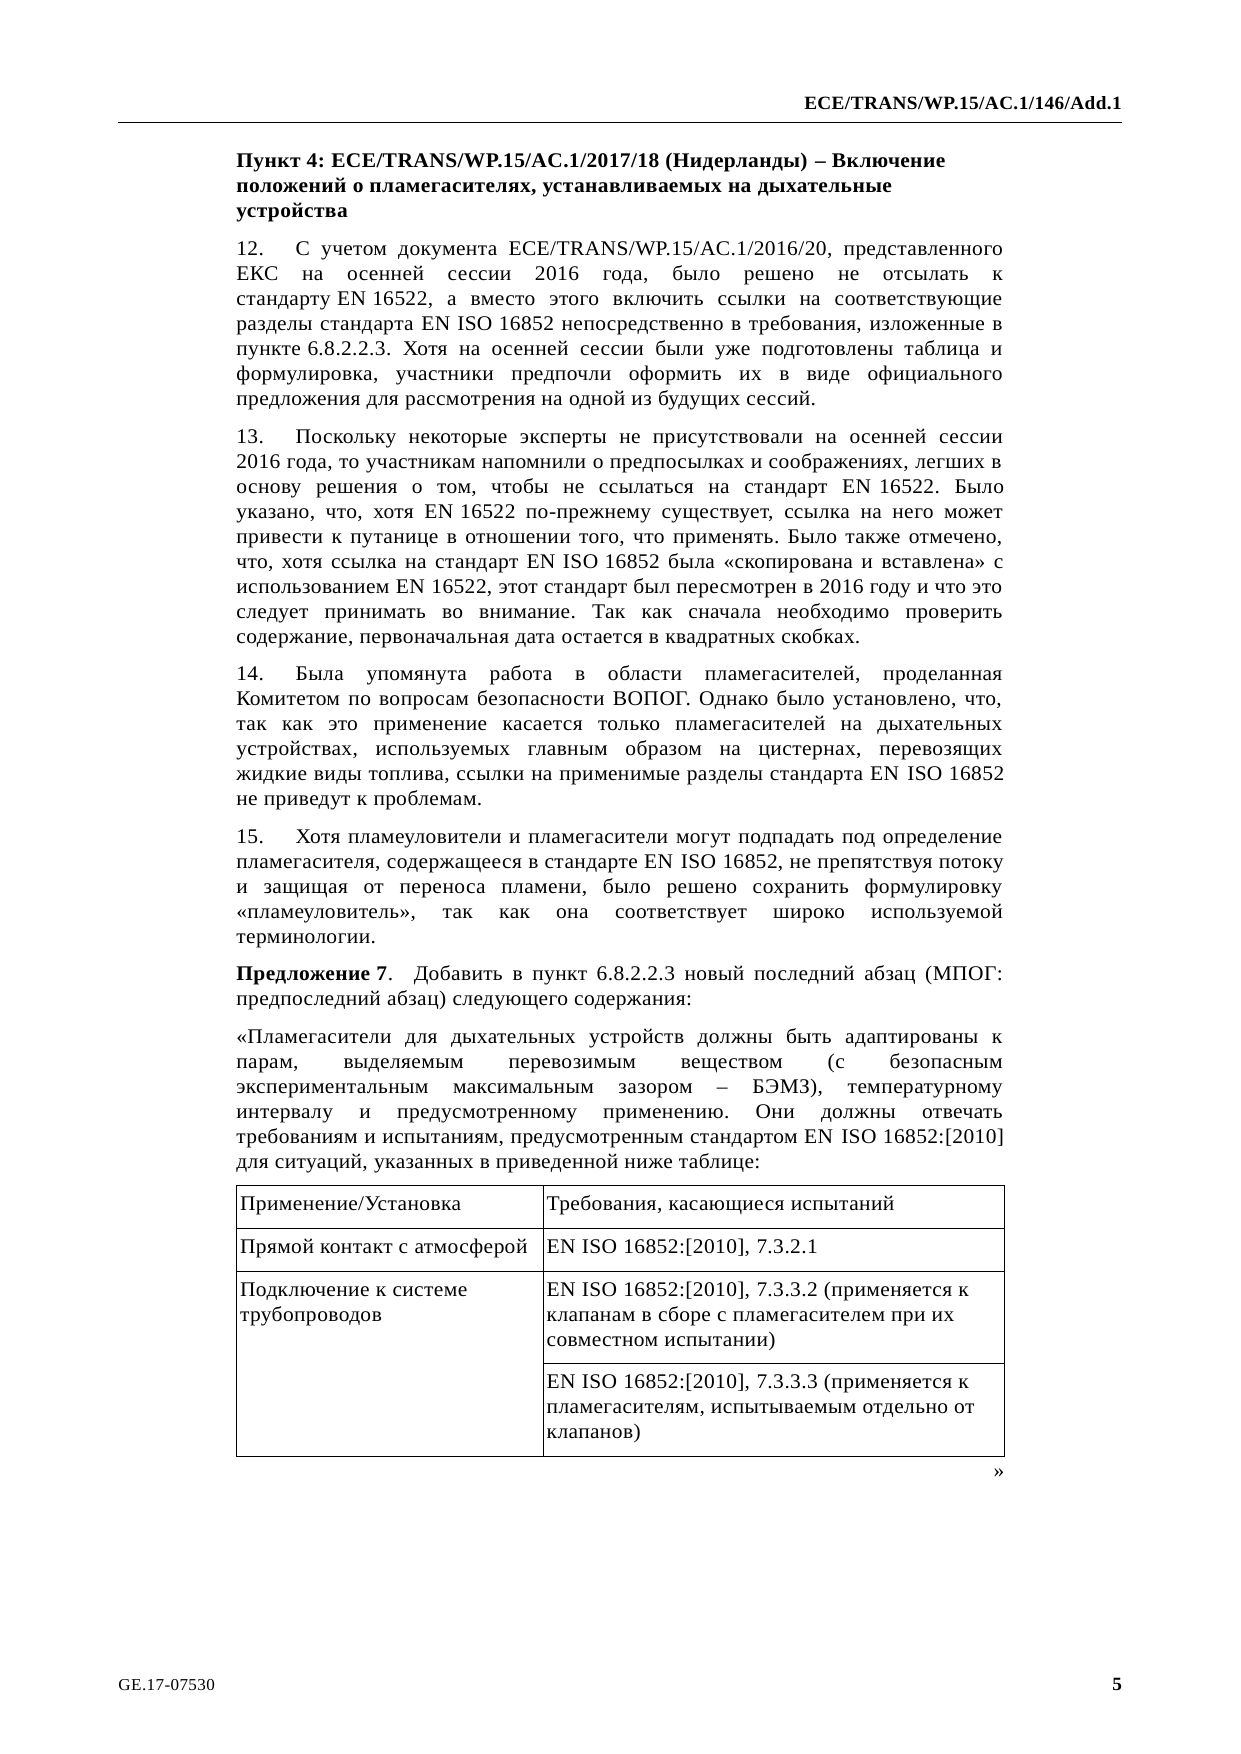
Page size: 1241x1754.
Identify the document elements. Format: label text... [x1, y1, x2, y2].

table_header Требования, касающиеся испытаний [544, 1186, 1004, 1228]
table_header Применение/Установка [237, 1186, 543, 1228]
table_cell Подключение к системе трубопроводов [237, 1272, 543, 1456]
text 12. С учетом документа ECE/TRANS/WP.15/AC.1/2016/20, представленного ЕКС на осенней сессии 2016 года, было решено не отсылать к стандарту EN 16522, а вместо этого включить ссылки на соответствующие разделы стандарта EN ISO 16852 непосредственно в требования, изложенные в пункте 6.8.2.2.3. Хотя на осенней сессии были уже подготовлены таблица и формулировка, участники предпочли оформить их в виде официального предложения для рассмотрения на одной из будущих сессий. [236, 235, 1004, 410]
text «Пламегасители для дыхательных устройств должны быть адаптированы к парам, выделяемым перевозимым веществом (с безопасным экспериментальным максимальным зазором – БЭМЗ), температурному интервалу и предусмотренному применению. Они должны отвечать требованиям и испытаниям, предусмотренным стандартом EN ISO 16852:[2010] для ситуаций, указанных в приведенной ниже таблице: [236, 1023, 1004, 1173]
text 13. Поскольку некоторые эксперты не присутствовали на осенней сессии 2016 года, то участникам напомнили о предпосылках и соображениях, легших в основу решения о том, чтобы не ссылаться на стандарт EN 16522. Было указано, что, хотя EN 16522 по-прежнему существует, ссылка на него может привести к путанице в отношении того, что применять. Было также отмечено, что, хотя ссылка на стандарт EN ISO 16852 была «скопирована и вставлена» с использованием EN 16522, этот стандарт был пересмотрен в 2016 году и что это следует принимать во внимание. Так как сначала необходимо проверить содержание, первоначальная дата остается в квадратных скобках. [236, 423, 1004, 648]
text 15. Хотя пламеуловители и пламегасители могут подпадать под определение пламегасителя, содержащееся в стандарте EN ISO 16852, не препятствуя потоку и защищая от переноса пламени, было решено сохранить формулировку «пламеуловитель», так как она соответствует широко используемой терминологии. [236, 823, 1004, 948]
table_cell Прямой контакт с атмосферой [237, 1229, 543, 1271]
table_cell EN ISO 16852:[2010], 7.3.2.1 [544, 1229, 1004, 1271]
table_cell EN ISO 16852:[2010], 7.3.3.2 (применяется к клапанам в сборе с пламегасителем при их совместном испытании) [544, 1272, 1004, 1363]
text 14. Была упомянута работа в области пламегасителей, проделанная Комитетом по вопросам безопасности ВОПОГ. Однако было установлено, что, так как это применение касается только пламегасителей на дыхательных устройствах, используемых главным образом на цистернах, перевозящих жидкие виды топлива, ссылки на применимые разделы стандарта EN ISO 16852 не приведут к проблемам. [236, 660, 1004, 810]
text Предложение 7. Добавить в пункт 6.8.2.2.3 новый последний абзац (МПОГ: предпоследний абзац) следующего содержания: [236, 960, 1004, 1010]
table_cell EN ISO 16852:[2010], 7.3.3.3 (применяется к пламегасителям, испытываемым отдельно от клапанов) [544, 1364, 1004, 1456]
text » [236, 1457, 1004, 1482]
text Пункт 4: ECE/TRANS/WP.15/AC.1/2017/18 (Нидерланды) – Включение положений о пламегасителях, устанавливаемых на дыхательные устройства [118, 148, 1004, 223]
